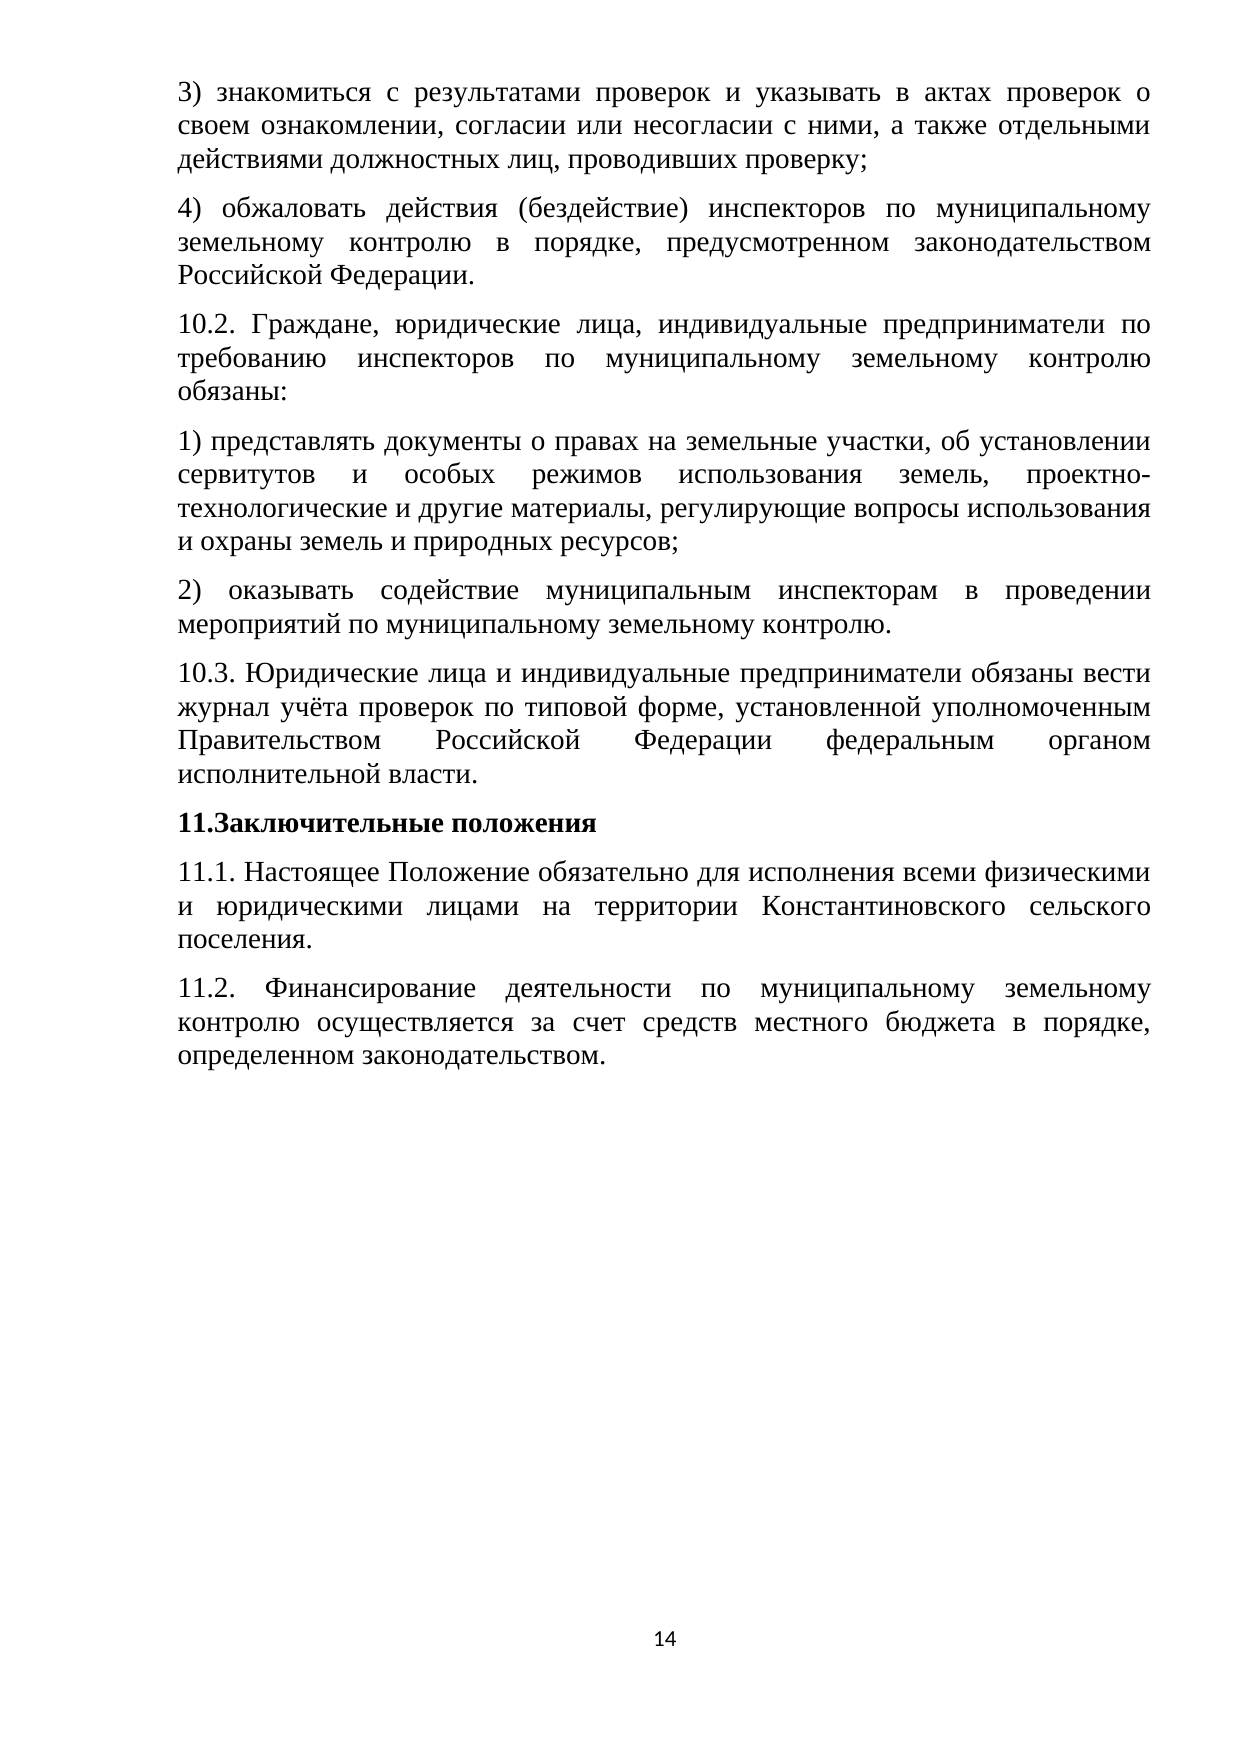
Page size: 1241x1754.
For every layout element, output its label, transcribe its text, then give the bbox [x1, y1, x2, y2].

text 11.1. Настоящее Положение обязательно для исполнения всеми физическими и юридическими лицами на территории Константиновского сельского поселения. [177, 854, 1152, 955]
text 4) обжаловать действия (бездействие) инспекторов по муниципальному земельному контролю в порядке, предусмотренном законодательством Российской Федерации. [177, 190, 1152, 291]
text 10.2. Граждане, юридические лица, индивидуальные предприниматели по требованию инспекторов по муниципальному земельному контролю обязаны: [177, 306, 1152, 407]
text 2) оказывать содействие муниципальным инспекторам в проведении мероприятий по муниципальному земельному контролю. [177, 572, 1152, 639]
text 3) знакомиться с результатами проверок и указывать в актах проверок о своем ознакомлении, согласии или несогласии с ними, а также отдельными действиями должностных лиц, проводивших проверку; [177, 74, 1152, 174]
text 1) представлять документы о правах на земельные участки, об установлении сервитутов и особых режимов использования земель, проектно-технологические и другие материалы, регулирующие вопросы использования и охраны земель и природных ресурсов; [177, 423, 1152, 557]
text 10.3. Юридические лица и индивидуальные предприниматели обязаны вести журнал учёта проверок по типовой форме, установленной уполномоченным Правительством Российской Федерации федеральным органом исполнительной власти. [177, 655, 1152, 789]
text 11.2. Финансирование деятельности по муниципальному земельному контролю осуществляется за счет средств местного бюджета в порядке, определенном законодательством. [177, 970, 1152, 1071]
text 11.Заключительные положения [177, 805, 1152, 838]
